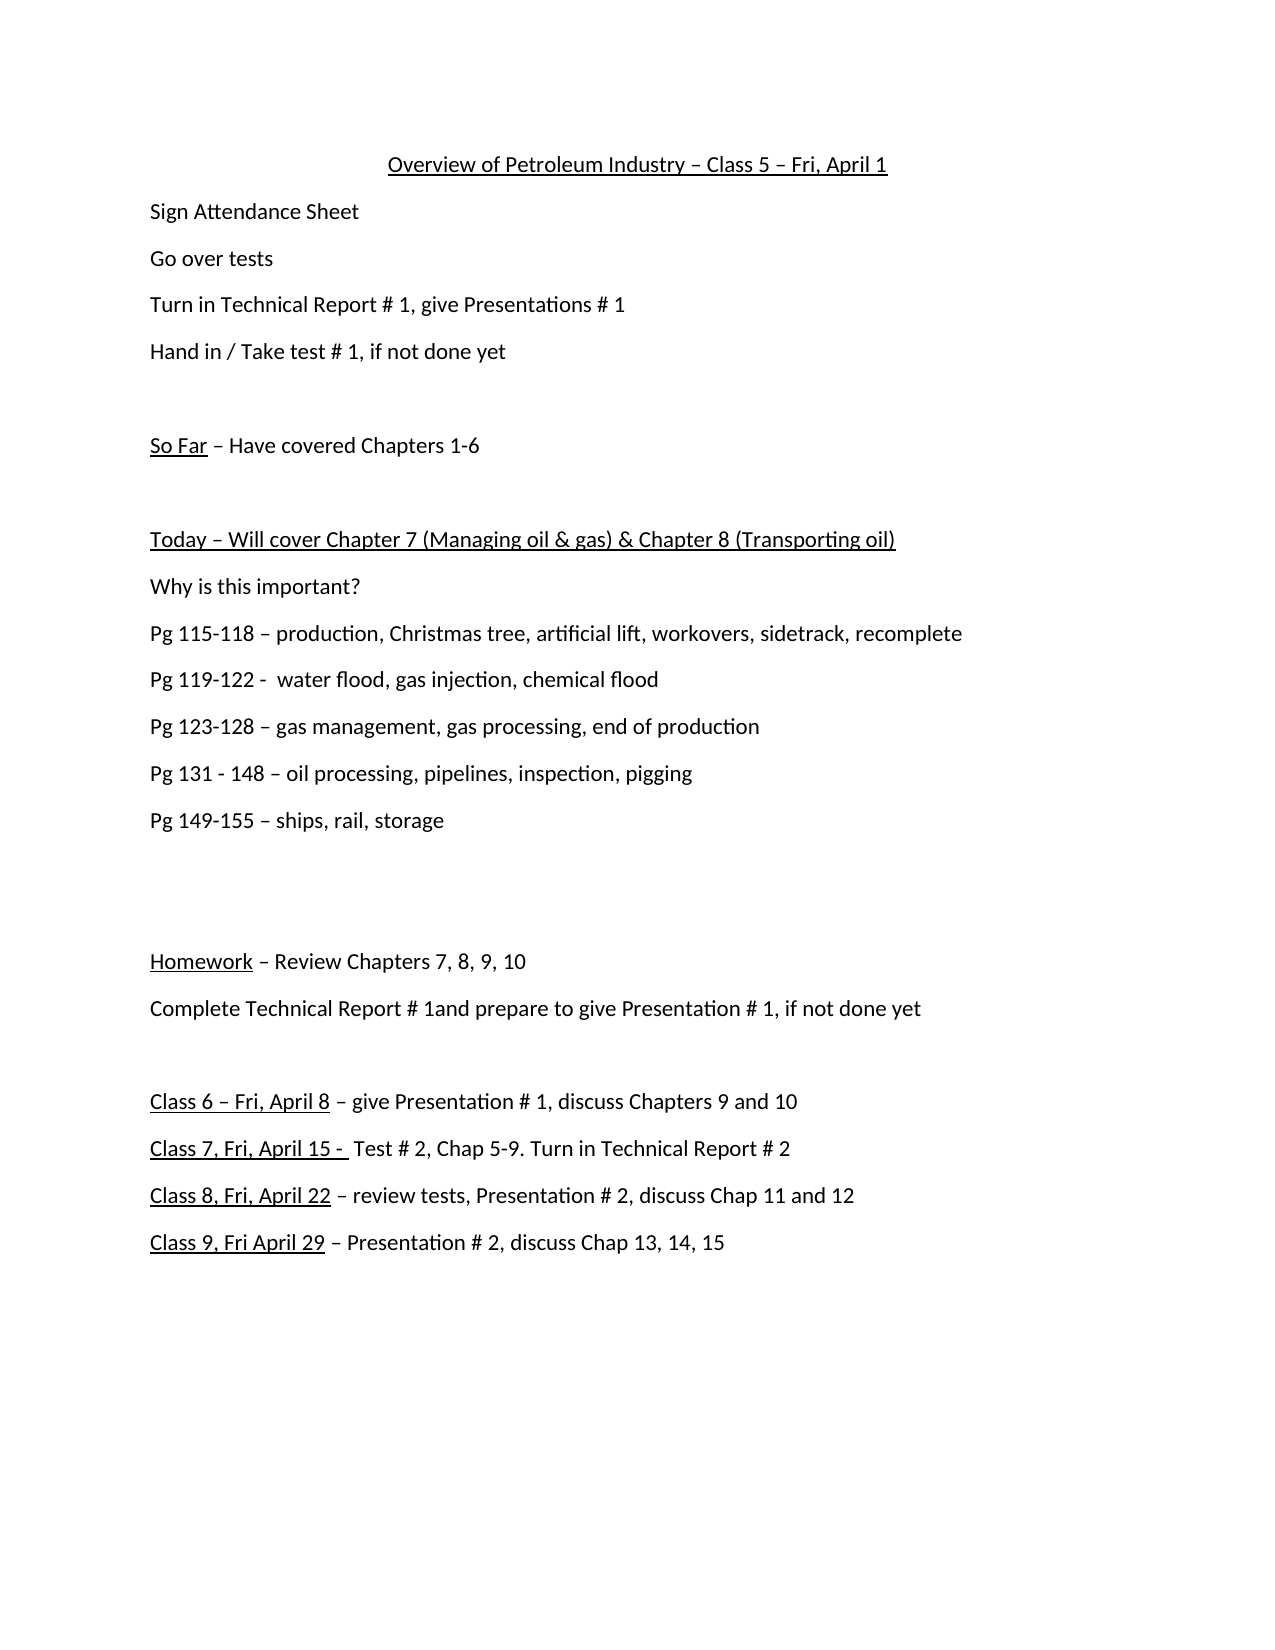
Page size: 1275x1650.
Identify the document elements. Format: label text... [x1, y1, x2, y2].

text Why is this important? [150, 572, 1125, 600]
text Pg 149-155 – ships, rail, storage [150, 806, 1125, 834]
text So Far – Have covered Chapters 1-6 [150, 431, 1125, 459]
text Pg 115-118 – production, Christmas tree, artificial lift, workovers, sidetrack, recomplete [150, 619, 1125, 647]
text Turn in Technical Report # 1, give Presentations # 1 [150, 291, 1125, 319]
text Class 8, Fri, April 22 – review tests, Presentation # 2, discuss Chap 11 and 12 [150, 1181, 1125, 1209]
text Pg 119-122 - water flood, gas injection, chemical flood [150, 666, 1125, 694]
text Class 7, Fri, April 15 - Test # 2, Chap 5-9. Turn in Technical Report # 2 [150, 1134, 1125, 1162]
text Pg 123-128 – gas management, gas processing, end of production [150, 712, 1125, 741]
text Class 9, Fri April 29 – Presentation # 2, discuss Chap 13, 14, 15 [150, 1228, 1125, 1256]
text Hand in / Take test # 1, if not done yet [150, 337, 1125, 366]
text Class 6 – Fri, April 8 – give Presentation # 1, discuss Chapters 9 and 10 [150, 1087, 1125, 1116]
text Complete Technical Report # 1and prepare to give Presentation # 1, if not done yet [150, 994, 1125, 1022]
text Sign Attendance Sheet [150, 197, 1125, 225]
text Overview of Petroleum Industry – Class 5 – Fri, April 1 [150, 150, 1125, 178]
text Today – Will cover Chapter 7 (Managing oil & gas) & Chapter 8 (Transporting oil) [150, 525, 1125, 553]
text Go over tests [150, 244, 1125, 272]
text Pg 131 - 148 – oil processing, pipelines, inspection, pigging [150, 759, 1125, 787]
text Homework – Review Chapters 7, 8, 9, 10 [150, 947, 1125, 975]
